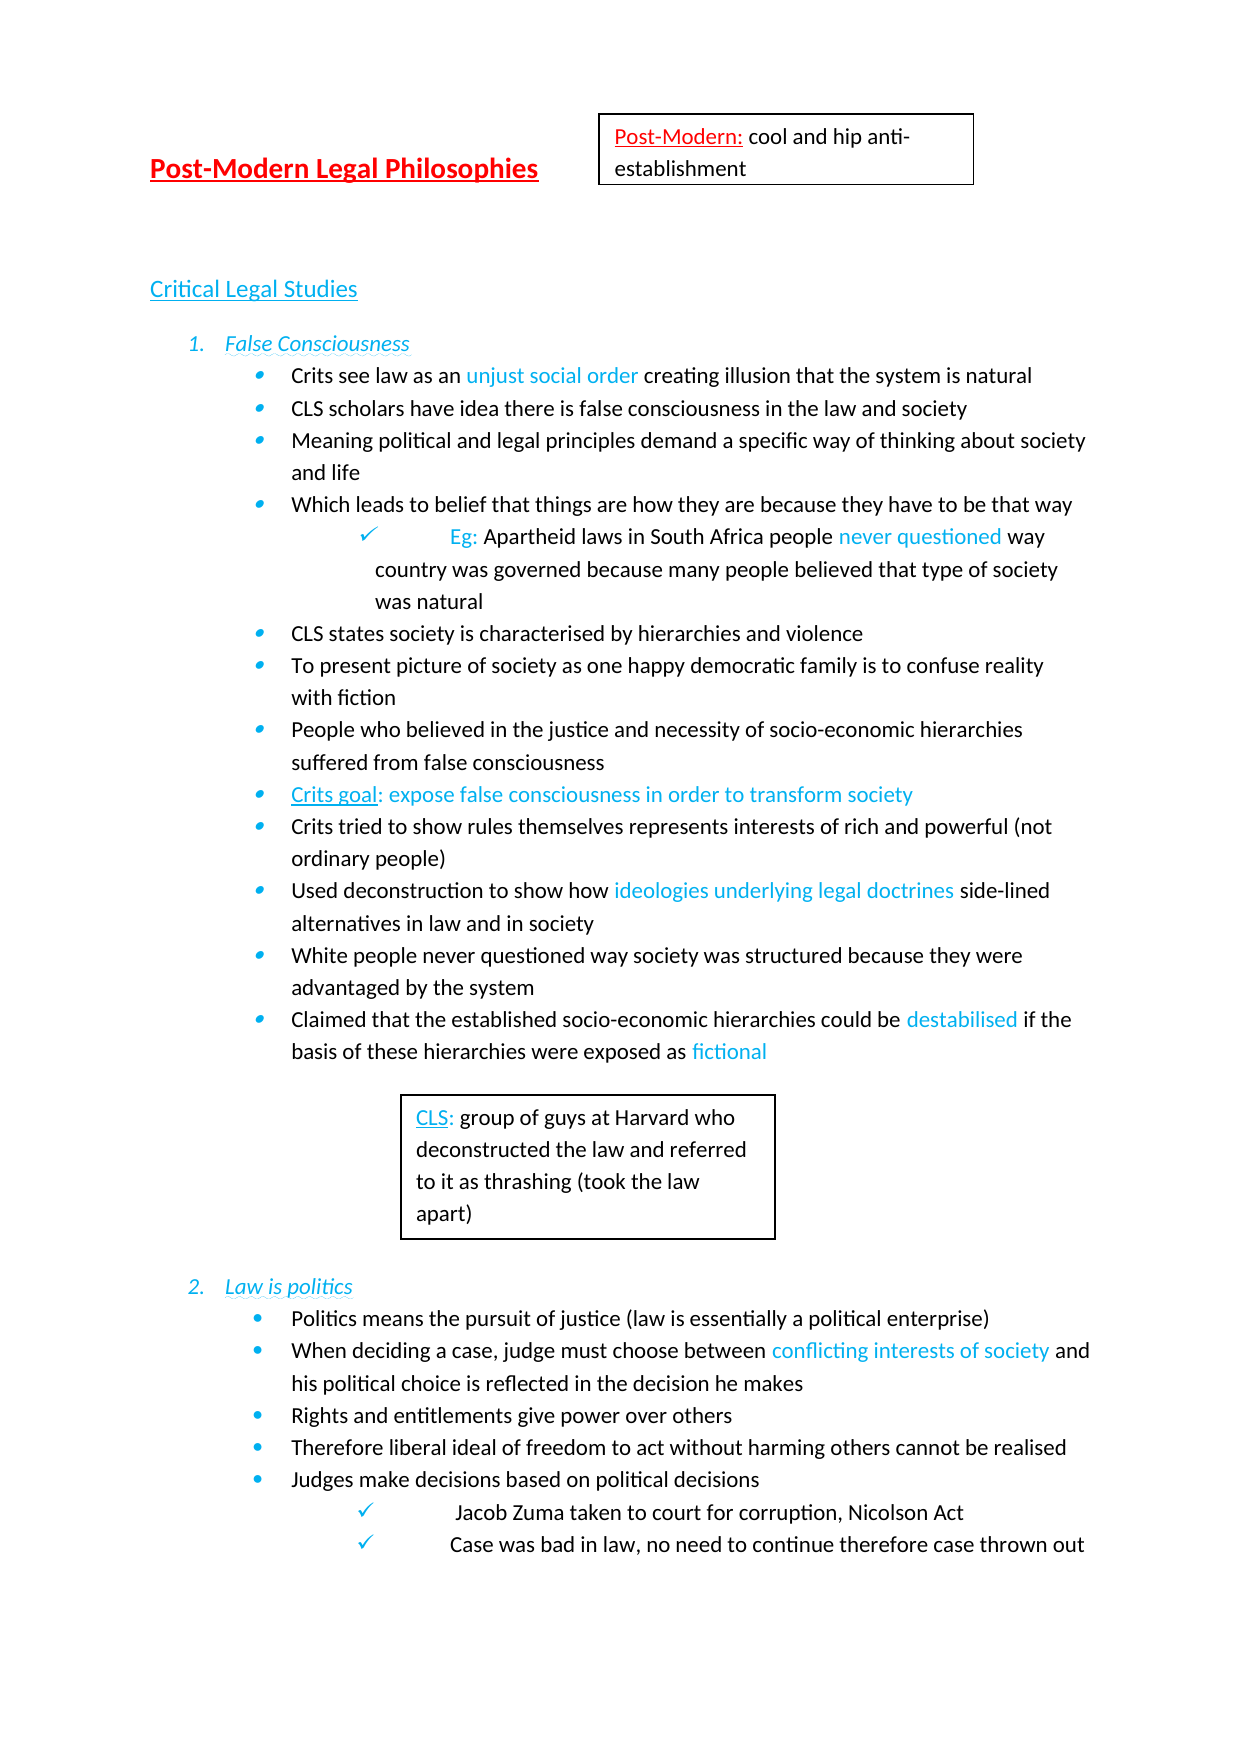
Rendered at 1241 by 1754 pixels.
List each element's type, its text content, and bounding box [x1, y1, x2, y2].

list Therefore liberal ideal of freedom to act without harming others cannot be realised [253, 1433, 1090, 1461]
list Crits goal: expose false consciousness in order to transform society [253, 780, 1090, 808]
list People who believed in the justice and necessity of socio-economic hierarchies suffered from false consciousness [253, 716, 1090, 776]
list Crits see law as an unjust social order creating illusion that the system is natural [253, 362, 1090, 389]
list Law is politics [187, 1272, 1090, 1300]
list False Consciousness [187, 329, 1090, 357]
text Critical Legal Studies [150, 273, 1090, 304]
list Judges make decisions based on political decisions [253, 1465, 1090, 1493]
list Used deconstruction to show how ideologies underlying legal doctrines side-lined alternatives in law and in society [253, 877, 1090, 937]
list Rights and entitlements give power over others [253, 1401, 1090, 1429]
list CLS scholars have idea there is false consciousness in the law and society [253, 394, 1090, 422]
list Claimed that the established socio-economic hierarchies could be destabilised if the basis of these hierarchies were exposed as fictional [253, 1005, 1090, 1066]
list When deciding a case, judge must choose between conflicting interests of society and his political choice is reflected in the decision he makes [253, 1337, 1090, 1397]
list CLS states society is characterised by hierarchies and violence [253, 619, 1090, 647]
list Case was bad in law, no need to continue therefore case thrown out [356, 1530, 1090, 1558]
list White people never questioned way society was structured because they were advantaged by the system [253, 941, 1090, 1001]
list To present picture of society as one happy democratic family is to confuse reality with fiction [253, 651, 1090, 711]
list Eg: Apartheid laws in South Africa people never questioned way country was governed because many people believed that type of society was natural [356, 522, 1090, 615]
list Meaning political and legal principles demand a specific way of thinking about society and life [253, 426, 1090, 486]
list Which leads to belief that things are how they are because they have to be that way [253, 490, 1090, 518]
list Jacob Zuma taken to court for corruption, Nicolson Act [356, 1498, 1090, 1526]
list Politics means the pursuit of justice (law is essentially a political enterprise) [253, 1304, 1090, 1332]
list Crits tried to show rules themselves represents interests of rich and powerful (not ordinary people) [253, 812, 1090, 872]
text Post-Modern Legal Philosophies [150, 150, 1090, 186]
